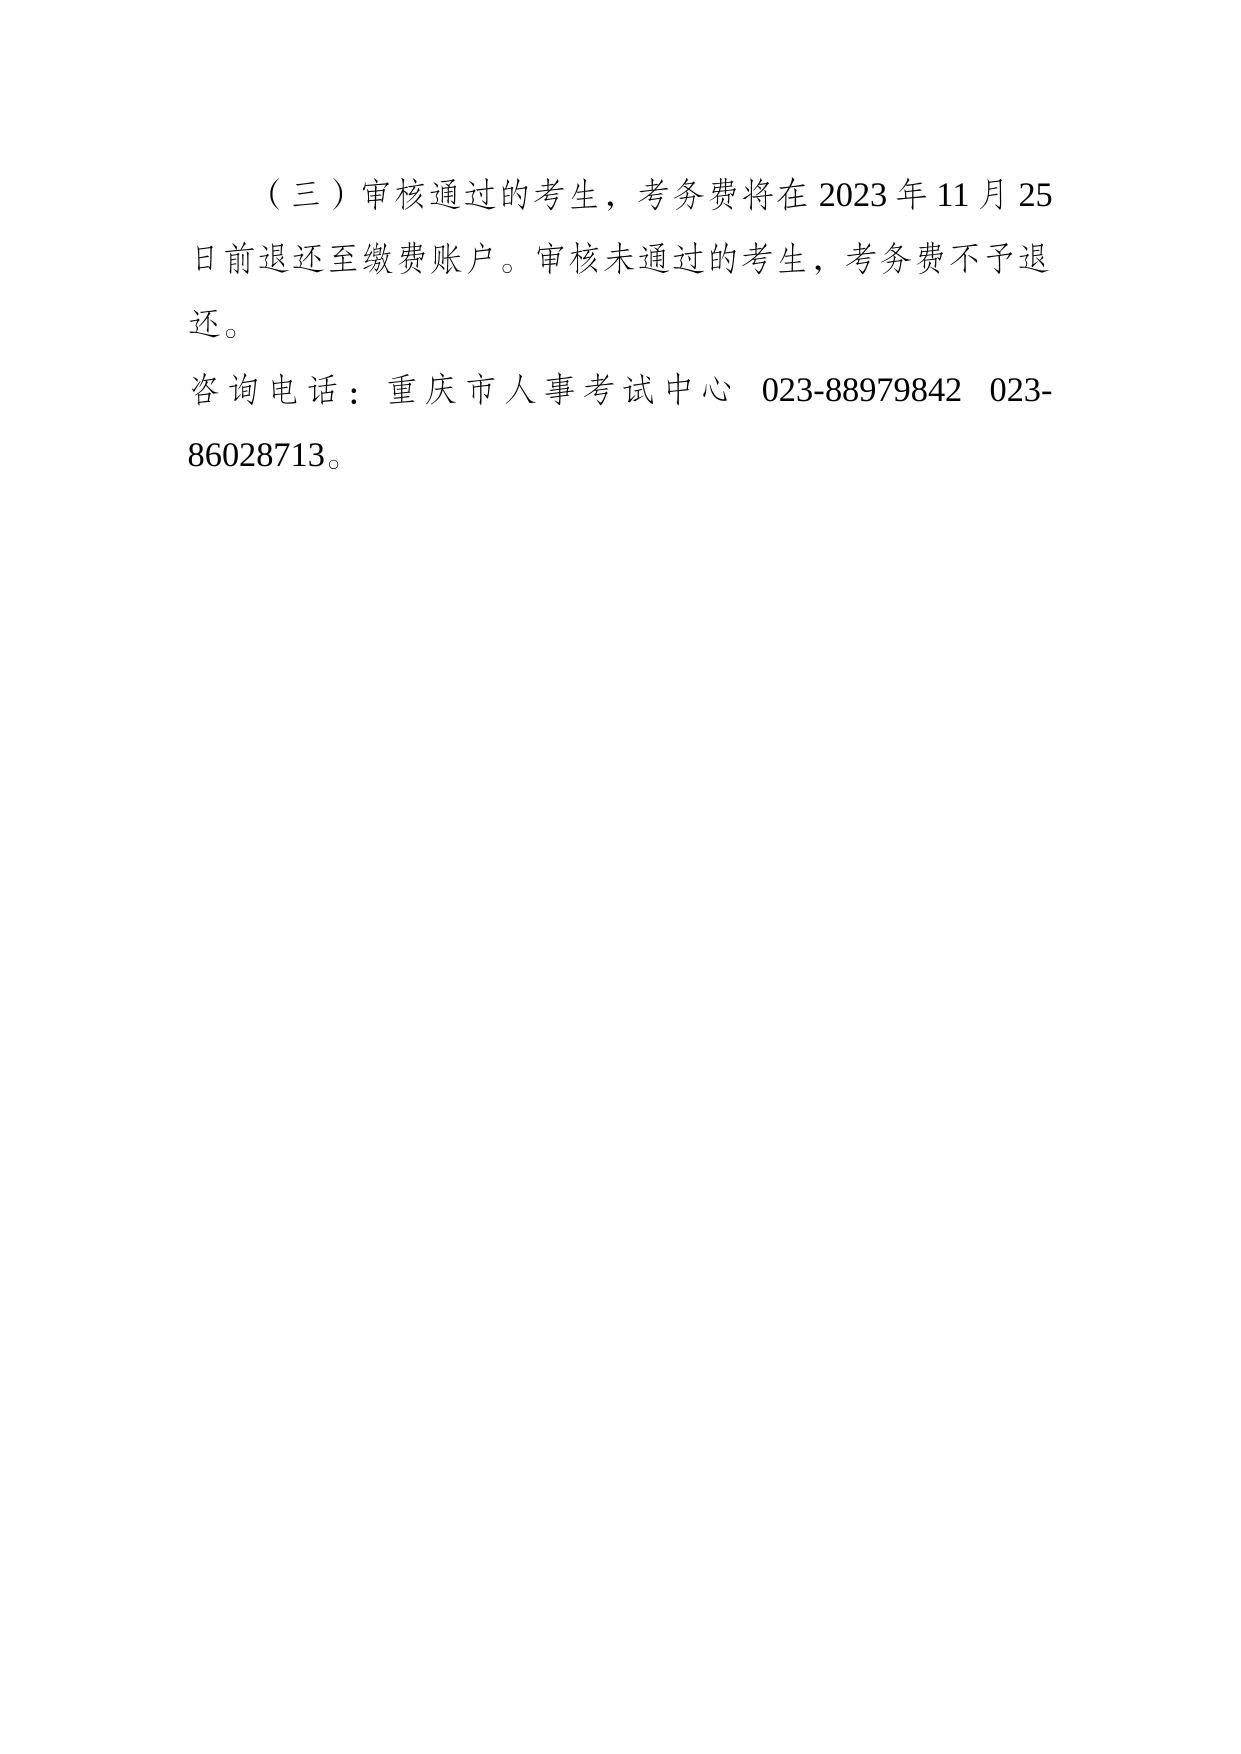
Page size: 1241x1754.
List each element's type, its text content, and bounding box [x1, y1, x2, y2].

text 咨询电话：重庆市人事考试中心 023-88979842 023-86028713。 [187, 357, 1053, 487]
text （三）审核通过的考生，考务费将在2023年11月25日前退还至缴费账户。审核未通过的考生，考务费不予退还。 [187, 162, 1053, 357]
